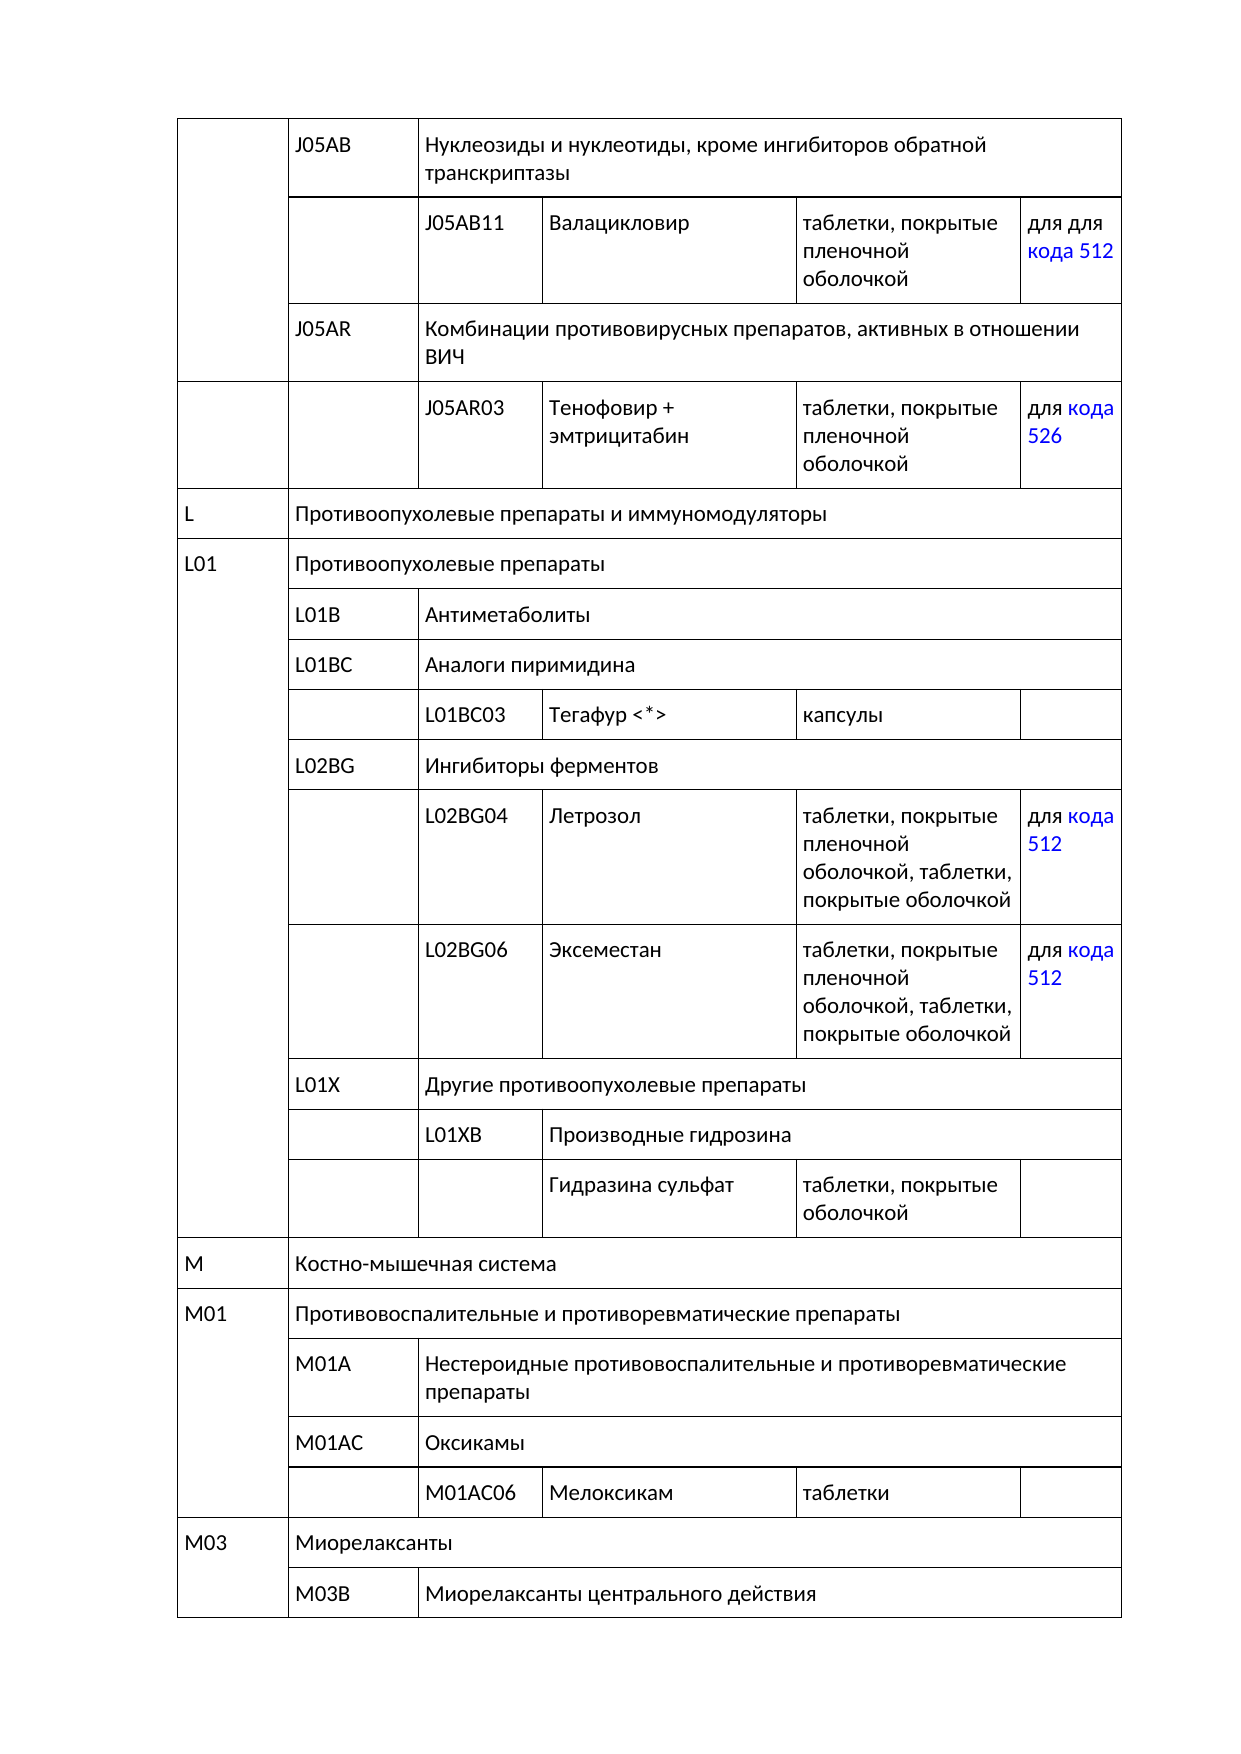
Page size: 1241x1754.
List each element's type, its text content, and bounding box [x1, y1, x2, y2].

table_cell Аналоги пиримидина [419, 640, 1121, 689]
table_cell Антиметаболиты [419, 589, 1121, 638]
table_cell таблетки, покрытые пленочной оболочкой [797, 382, 1020, 487]
table_cell [1021, 690, 1121, 739]
table_cell таблетки, покрытые пленочной оболочкой, таблетки, покрытые оболочкой [797, 790, 1020, 924]
table_cell для для кода 512 [1021, 198, 1121, 303]
table_cell таблетки, покрытые оболочкой [797, 1160, 1020, 1237]
table_cell Миорелаксанты центрального действия [419, 1568, 1121, 1617]
table_cell Противоопухолевые препараты и иммуномодуляторы [289, 489, 1121, 538]
table_cell [289, 1110, 418, 1159]
table_cell таблетки [797, 1468, 1020, 1517]
table_cell Комбинации противовирусных препаратов, активных в отношении ВИЧ [419, 304, 1121, 381]
table_cell Нестероидные противовоспалительные и противоревматические препараты [419, 1339, 1121, 1416]
table_cell Гидразина сульфат [543, 1160, 796, 1237]
table_cell L01XB [419, 1110, 542, 1159]
table_cell [289, 382, 418, 487]
table_cell для кода 512 [1021, 925, 1121, 1058]
table_cell Нуклеозиды и нуклеотиды, кроме ингибиторов обратной транскриптазы [419, 119, 1121, 196]
table_cell таблетки, покрытые пленочной оболочкой [797, 198, 1020, 303]
table_cell L02BG [289, 740, 418, 789]
table_cell [289, 198, 418, 303]
table_cell Миорелаксанты [289, 1518, 1121, 1567]
table_cell Эксеместан [543, 925, 796, 1058]
table_cell L01 [178, 539, 288, 1237]
table_cell Производные гидрозина [543, 1110, 1121, 1159]
table_cell L [178, 489, 288, 538]
table_cell Ингибиторы ферментов [419, 740, 1121, 789]
table_cell Противовоспалительные и противоревматические препараты [289, 1289, 1121, 1338]
table_cell J05AR03 [419, 382, 542, 487]
table_cell капсулы [797, 690, 1020, 739]
table_cell L01X [289, 1059, 418, 1108]
table_cell M01 [178, 1289, 288, 1517]
table_cell [289, 925, 418, 1058]
table_cell Оксикамы [419, 1417, 1121, 1466]
table_cell [1021, 1160, 1121, 1237]
table_cell для кода 526 [1021, 382, 1121, 487]
table_cell Костно-мышечная система [289, 1238, 1121, 1287]
table_cell L02BG04 [419, 790, 542, 924]
table_cell Противоопухолевые препараты [289, 539, 1121, 588]
table_cell [289, 790, 418, 924]
table_cell Тегафур <*> [543, 690, 796, 739]
table_cell L01BC [289, 640, 418, 689]
table_cell [289, 690, 418, 739]
table_cell Тенофовир + эмтрицитабин [543, 382, 796, 487]
table_cell [289, 1468, 418, 1517]
table_cell L02BG06 [419, 925, 542, 1058]
table_cell Валацикловир [543, 198, 796, 303]
table_cell M01A [289, 1339, 418, 1416]
table_cell [178, 382, 288, 487]
table_cell M01AC06 [419, 1468, 542, 1517]
table_cell L01BC03 [419, 690, 542, 739]
table_cell [289, 1160, 418, 1237]
table_cell [419, 1160, 542, 1237]
table_cell Другие противоопухолевые препараты [419, 1059, 1121, 1108]
table_cell M [178, 1238, 288, 1287]
table_cell для кода 512 [1021, 790, 1121, 924]
table_cell J05AB [289, 119, 418, 196]
table_cell Летрозол [543, 790, 796, 924]
table_cell L01B [289, 589, 418, 638]
table_cell M03B [289, 1568, 418, 1617]
table_cell таблетки, покрытые пленочной оболочкой, таблетки, покрытые оболочкой [797, 925, 1020, 1058]
table_cell J05AR [289, 304, 418, 381]
table_cell J05AB11 [419, 198, 542, 303]
table_cell M03 [178, 1518, 288, 1617]
table_cell Мелоксикам [543, 1468, 796, 1517]
table_cell [1021, 1468, 1121, 1517]
table_cell M01AC [289, 1417, 418, 1466]
